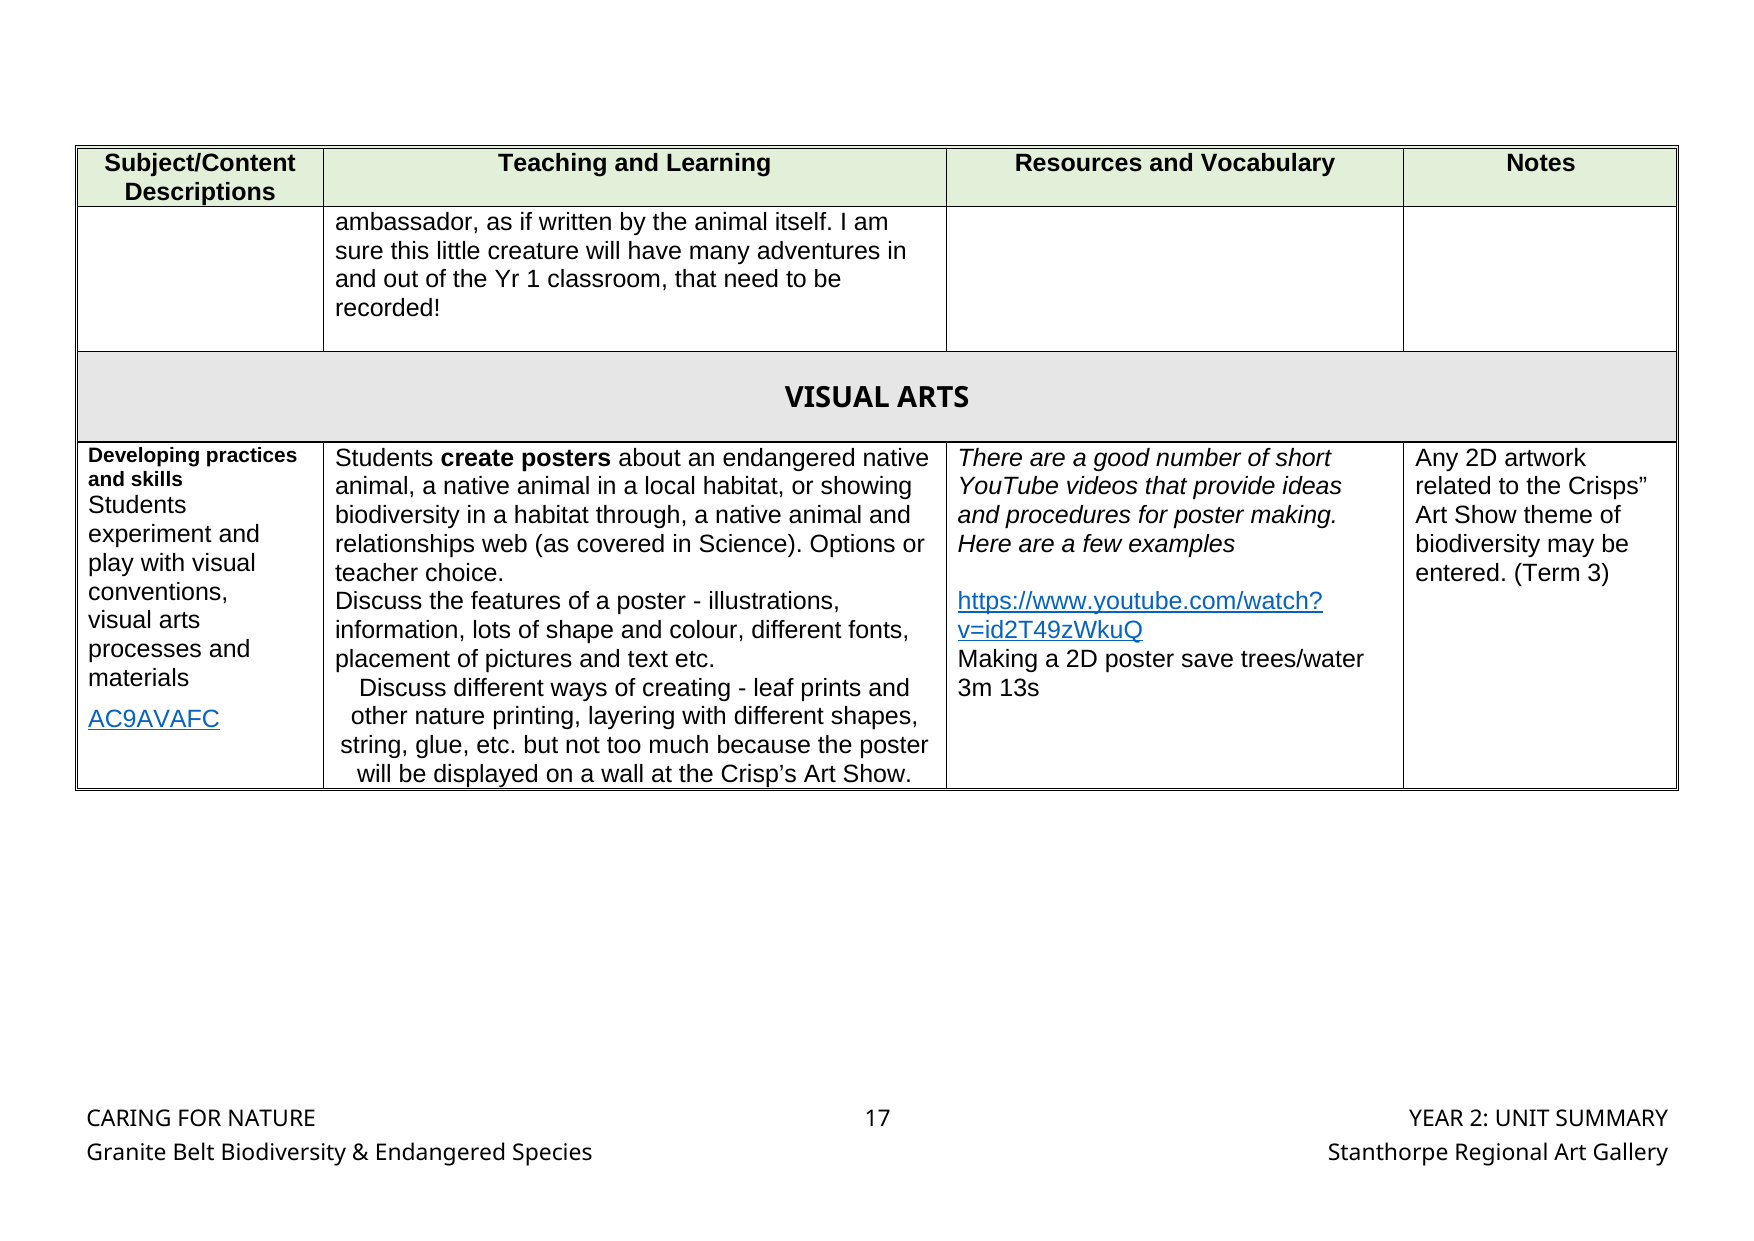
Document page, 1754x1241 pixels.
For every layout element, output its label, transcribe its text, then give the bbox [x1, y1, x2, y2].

table_cell [947, 207, 1403, 351]
table_header Resources and Vocabulary [947, 149, 1403, 206]
table_cell There are a good number of short YouTube videos that provide ideas and procedures for poster making. Here are a few examples https://www.youtube.com/watch?v=id2T49zWkuQ Making a 2D poster save trees/water 3m 13s [947, 443, 1403, 787]
table_header Teaching and Learning [324, 149, 946, 206]
table_cell Developing practices and skills Students experiment and play with visual conventions, visual arts processes and materials AC9AVAFC [78, 443, 323, 787]
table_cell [324, 207, 946, 351]
table_header Notes [1404, 149, 1676, 206]
table_cell [78, 207, 323, 351]
table_cell Any 2D artwork related to the Crisps” Art Show theme of biodiversity may be entered. (Term 3) [1404, 443, 1676, 787]
table_header Subject/Content Descriptions [78, 149, 323, 206]
table_cell [1404, 207, 1676, 351]
table_cell Students create posters about an endangered native animal, a native animal in a local habitat, or showing biodiversity in a habitat through, a native animal and relationships web (as covered in Science). Options or teacher choice. Discuss the features of a poster - illustrations, information, lots of shape and colour, different fonts, placement of pictures and text etc. Discuss different ways of creating - leaf prints and other nature printing, layering with different shapes, string, glue, etc. but not too much because the poster will be displayed on a wall at the Crisp’s Art Show. [324, 443, 946, 787]
table_cell VISUAL ARTS [78, 352, 1676, 441]
